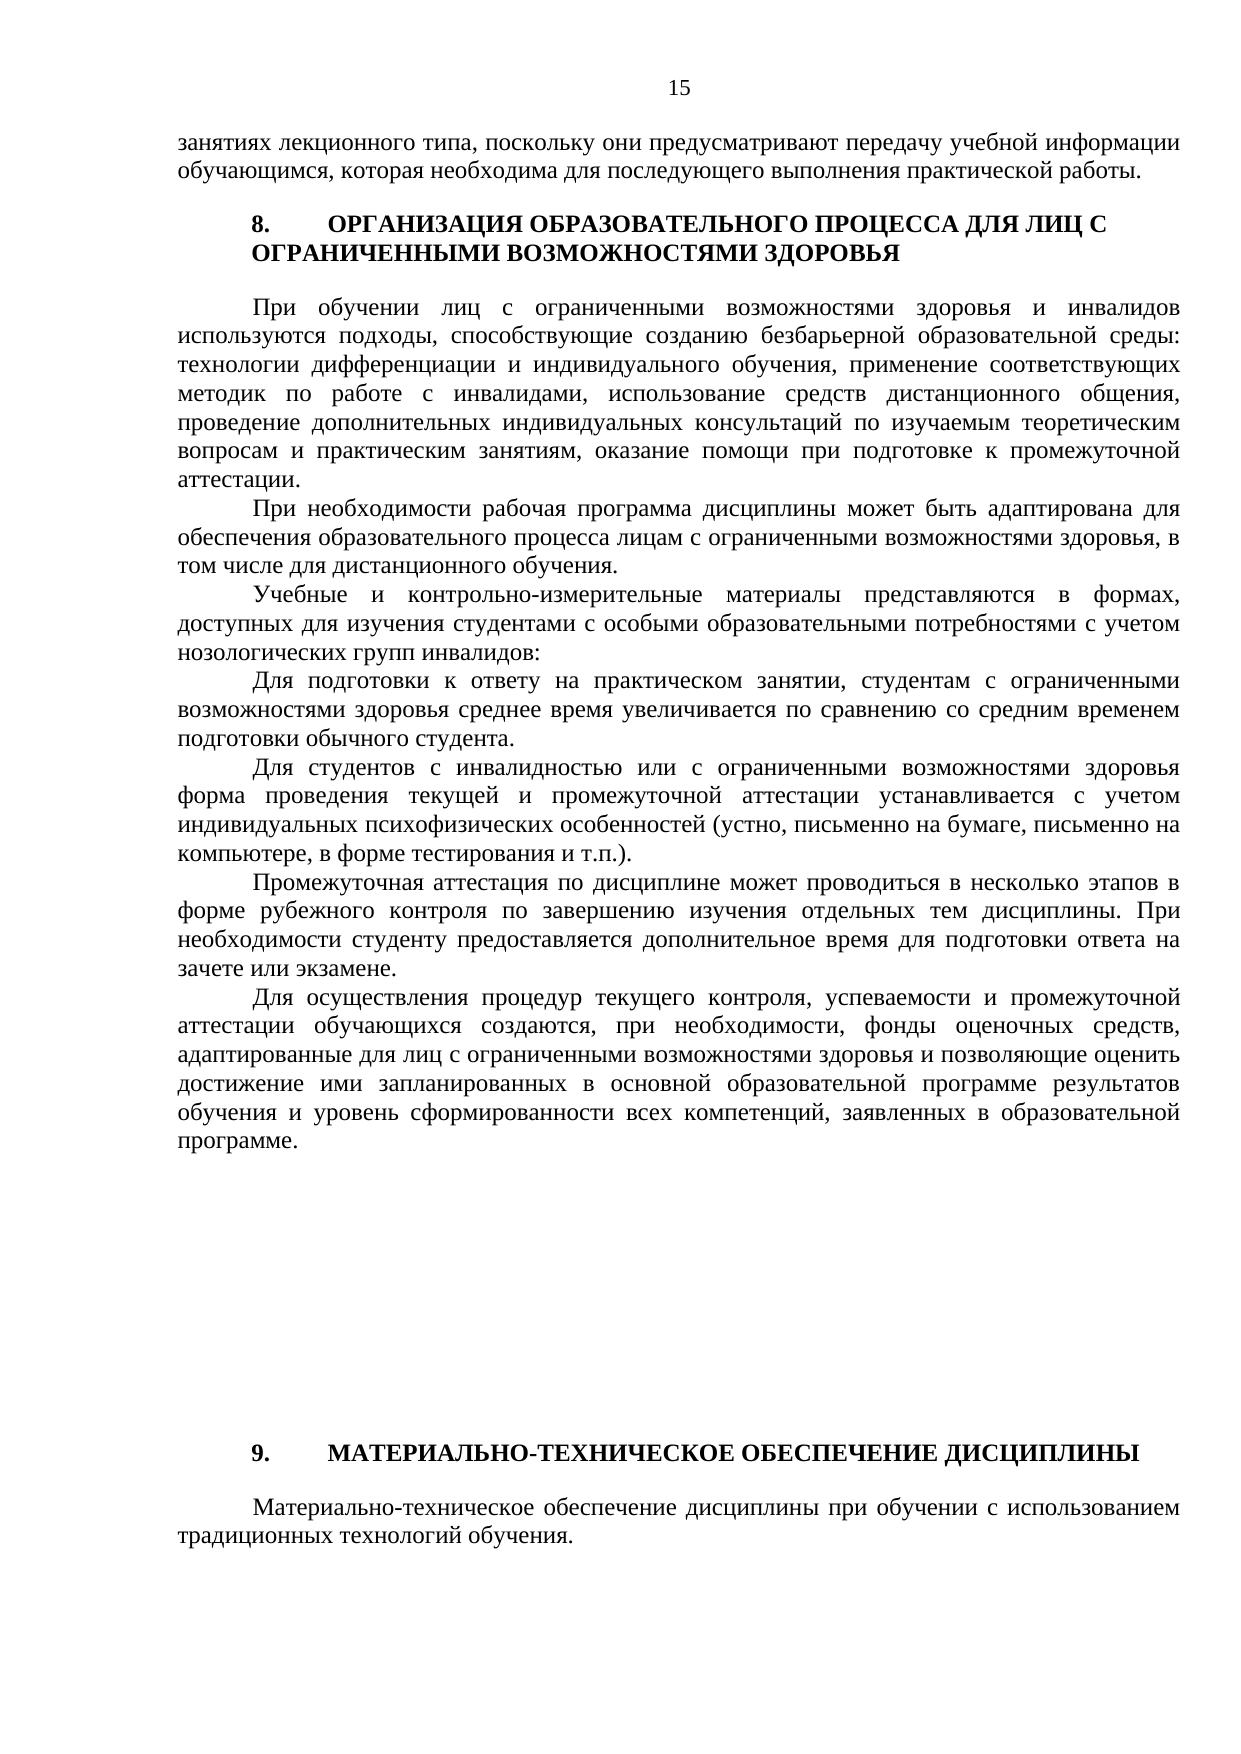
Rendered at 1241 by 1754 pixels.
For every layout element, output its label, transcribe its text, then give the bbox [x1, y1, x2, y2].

list МАТЕРИАЛЬНО-ТЕХНИЧЕСКОЕ ОБЕСПЕЧЕНИЕ ДИСЦИПЛИНЫ [251, 1438, 1181, 1467]
list ОРГАНИЗАЦИЯ ОБРАЗОВАТЕЛЬНОГО ПРОЦЕССА ДЛЯ ЛИЦ С ОГРАНИЧЕННЫМИ ВОЗМОЖНОСТЯМИ ЗДОРОВЬЯ [251, 209, 1181, 267]
list При обучении лиц с ограниченными возможностями здоровья и инвалидов используются подходы, способствующие созданию безбарьерной образовательной среды: технологии дифференциации и индивидуального обучения, применение соответствующих методик по работе с инвалидами, использование средств дистанционного общения, проведение дополнительных индивидуальных консультаций по изучаемым теоретическим вопросам и практическим занятиям, оказание помощи при подготовке к промежуточной аттестации. [177, 292, 1181, 493]
list Учебные и контрольно-измерительные материалы представляются в формах, доступных для изучения студентами с особыми образовательными потребностями с учетом нозологических групп инвалидов: [177, 579, 1181, 665]
list Для студентов с инвалидностью или с ограниченными возможностями здоровья форма проведения текущей и промежуточной аттестации устанавливается с учетом индивидуальных психофизических особенностей (устно, письменно на бумаге, письменно на компьютере, в форме тестирования и т.п.). [177, 752, 1181, 867]
list Промежуточная аттестация по дисциплине может проводиться в несколько этапов в форме рубежного контроля по завершению изучения отдельных тем дисциплины. При необходимости студенту предоставляется дополнительное время для подготовки ответа на зачете или экзамене. [177, 867, 1181, 982]
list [177, 127, 1181, 184]
list Для подготовки к ответу на практическом занятии, студентам с ограниченными возможностями здоровья среднее время увеличивается по сравнению со средним временем подготовки обычного студента. [177, 665, 1181, 752]
list Материально-техническое обеспечение дисциплины при обучении с использованием традиционных технологий обучения. [177, 1492, 1181, 1549]
list Для осуществления процедур текущего контроля, успеваемости и промежуточной аттестации обучающихся создаются, при необходимости, фонды оценочных средств, адаптированные для лиц с ограниченными возможностями здоровья и позволяющие оценить достижение ими запланированных в основной образовательной программе результатов обучения и уровень сформированности всех компетенций, заявленных в образовательной программе. [177, 982, 1181, 1154]
list При необходимости рабочая программа дисциплины может быть адаптирована для обеспечения образовательного процесса лицам с ограниченными возможностями здоровья, в том числе для дистанционного обучения. [177, 493, 1181, 579]
